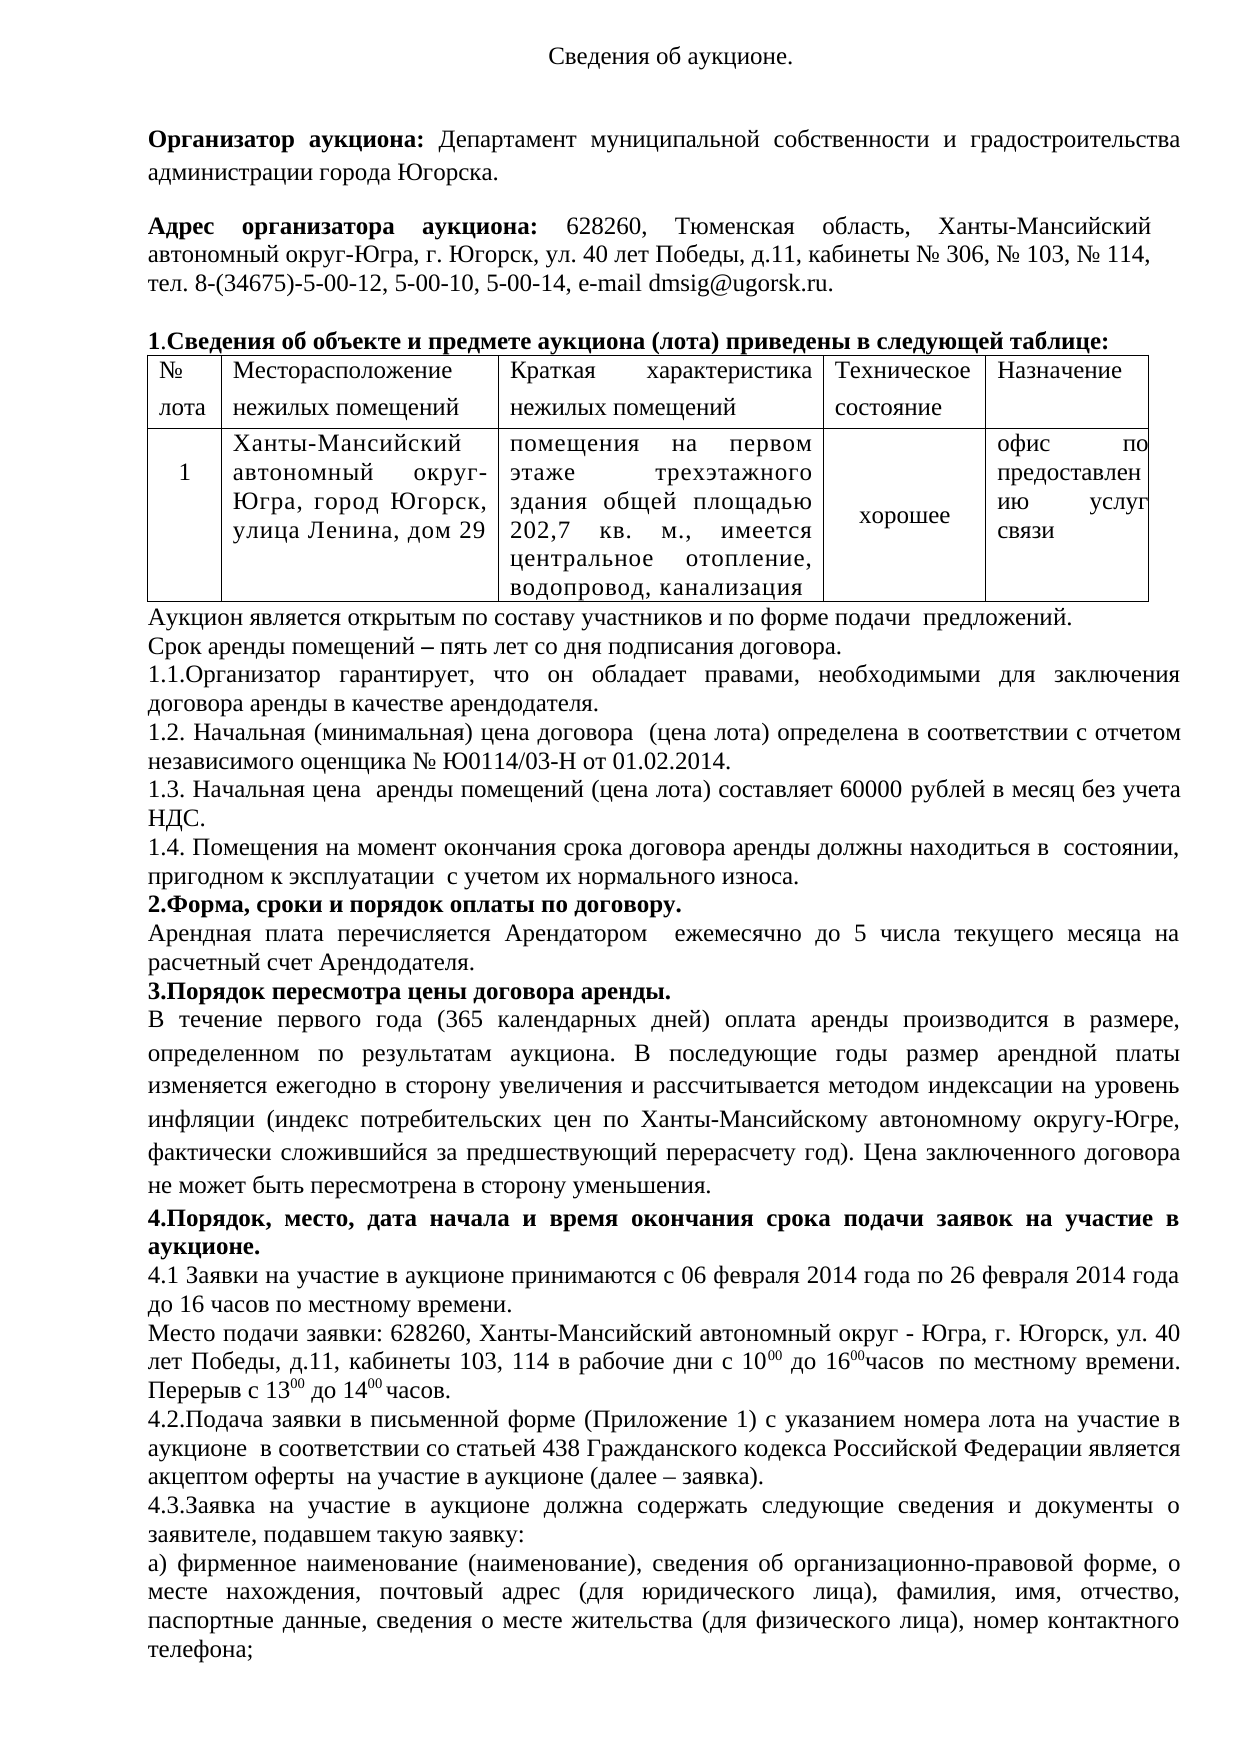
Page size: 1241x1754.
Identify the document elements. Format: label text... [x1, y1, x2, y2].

text Аукцион является открытым по составу участников и по форме подачи предложений. [148, 602, 1181, 631]
list 1.4. Помещения на момент окончания срока договора аренды должны находиться в состоянии, пригодном к эксплуатации с учетом их нормального износа. [148, 832, 1181, 889]
text Срок аренды помещений – пять лет со дня подписания договора. [148, 631, 1181, 659]
list 1.1.Организатор гарантирует, что он обладает правами, необходимыми для заключения договора аренды в качестве арендодателя. [148, 659, 1181, 717]
text 4.Порядок, место, дата начала и время окончания срока подачи заявок на участие в аукционе. [148, 1203, 1181, 1260]
list 1.3. Начальная цена аренды помещений (цена лота) составляет 60000 рублей в месяц без учета НДС. [148, 774, 1181, 832]
table_cell Ханты-Мансийский автономный округ-Югра, город Югорск, улица Ленина, дом 29 [222, 429, 498, 601]
text 4.1 Заявки на участие в аукционе принимаются с 06 февраля 2014 года по 26 февраля 2014 года до 16 часов по местному времени. [148, 1260, 1181, 1318]
table_header Техническое состояние [824, 356, 985, 427]
list 3.Порядок пересмотра цены договора аренды. [148, 976, 1181, 1004]
text В течение первого года (365 календарных дней) оплата аренды производится в размере, определенном по результатам аукциона. В последующие годы размер арендной платы изменяется ежегодно в сторону увеличения и рассчитывается методом индексации на уровень инфляции (индекс потребительских цен по Ханты-Мансийскому автономному округу-Югре, фактически сложившийся за предшествующий перерасчету год). Цена заключенного договора не может быть пересмотрена в сторону уменьшения. [148, 1004, 1181, 1198]
text 4.3.Заявка на участие в аукционе должна содержать следующие сведения и документы о заявителе, подавшем такую заявку: [148, 1490, 1181, 1548]
text а) фирменное наименование (наименование), сведения об организационно-правовой форме, о месте нахождения, почтовый адрес (для юридического лица), фамилия, имя, отчество, паспортные данные, сведения о месте жительства (для физического лица), номер контактного телефона; [148, 1548, 1181, 1663]
text Место подачи заявки: 628260, Ханты-Мансийский автономный округ - Югра, г. Югорск, ул. 40 лет Победы, д.11, кабинеты 103, 114 в рабочие дни с 1000 до 1600часов по местному времени. Перерыв с 1300 до 1400 часов. [148, 1318, 1181, 1404]
table_header Назначение [986, 356, 1148, 427]
table_cell помещения на первом этаже трехэтажного здания общей площадью 202,7 кв. м., имеется центральное отопление, водопровод, канализация [499, 429, 823, 601]
table_cell офис по предоставлению услуг связи [986, 429, 1148, 601]
table_cell 1 [148, 429, 221, 601]
table_header Краткая характеристика нежилых помещений [499, 356, 823, 427]
list Арендная плата перечисляется Арендатором ежемесячно до 5 числа текущего месяца на расчетный счет Арендодателя. [148, 918, 1181, 976]
text Организатор аукциона: Департамент муниципальной собственности и градостроительства администрации города Югорска. [148, 124, 1181, 186]
table_header № лота [148, 356, 221, 427]
table_cell хорошее [824, 429, 985, 601]
list 2.Форма, сроки и порядок оплаты по договору. [148, 889, 1181, 918]
text 1.Сведения об объекте и предмете аукциона (лота) приведены в следующей таблице: [148, 326, 1181, 354]
text Адрес организатора аукциона: 628260, Тюменская область, Ханты-Мансийский автономный округ-Югра, г. Югорск, ул. 40 лет Победы, д.11, кабинеты № 306, № 103, № 114, тел. 8-(34675)-5-00-12, 5-00-10, 5-00-14, e-mail dmsig@ugorsk.ru. [148, 211, 1152, 297]
table_header Месторасположение нежилых помещений [222, 356, 498, 427]
text 1.2. Начальная (минимальная) цена договора (цена лота) определена в соответствии с отчетом независимого оценщика № Ю0114/03-Н от 01.02.2014. [148, 717, 1181, 774]
text Сведения об аукционе. [148, 41, 1181, 70]
text 4.2.Подача заявки в письменной форме (Приложение 1) с указанием номера лота на участие в аукционе в соответствии со статьей 438 Гражданского кодекса Российской Федерации является акцептом оферты на участие в аукционе (далее – заявка). [148, 1404, 1181, 1490]
